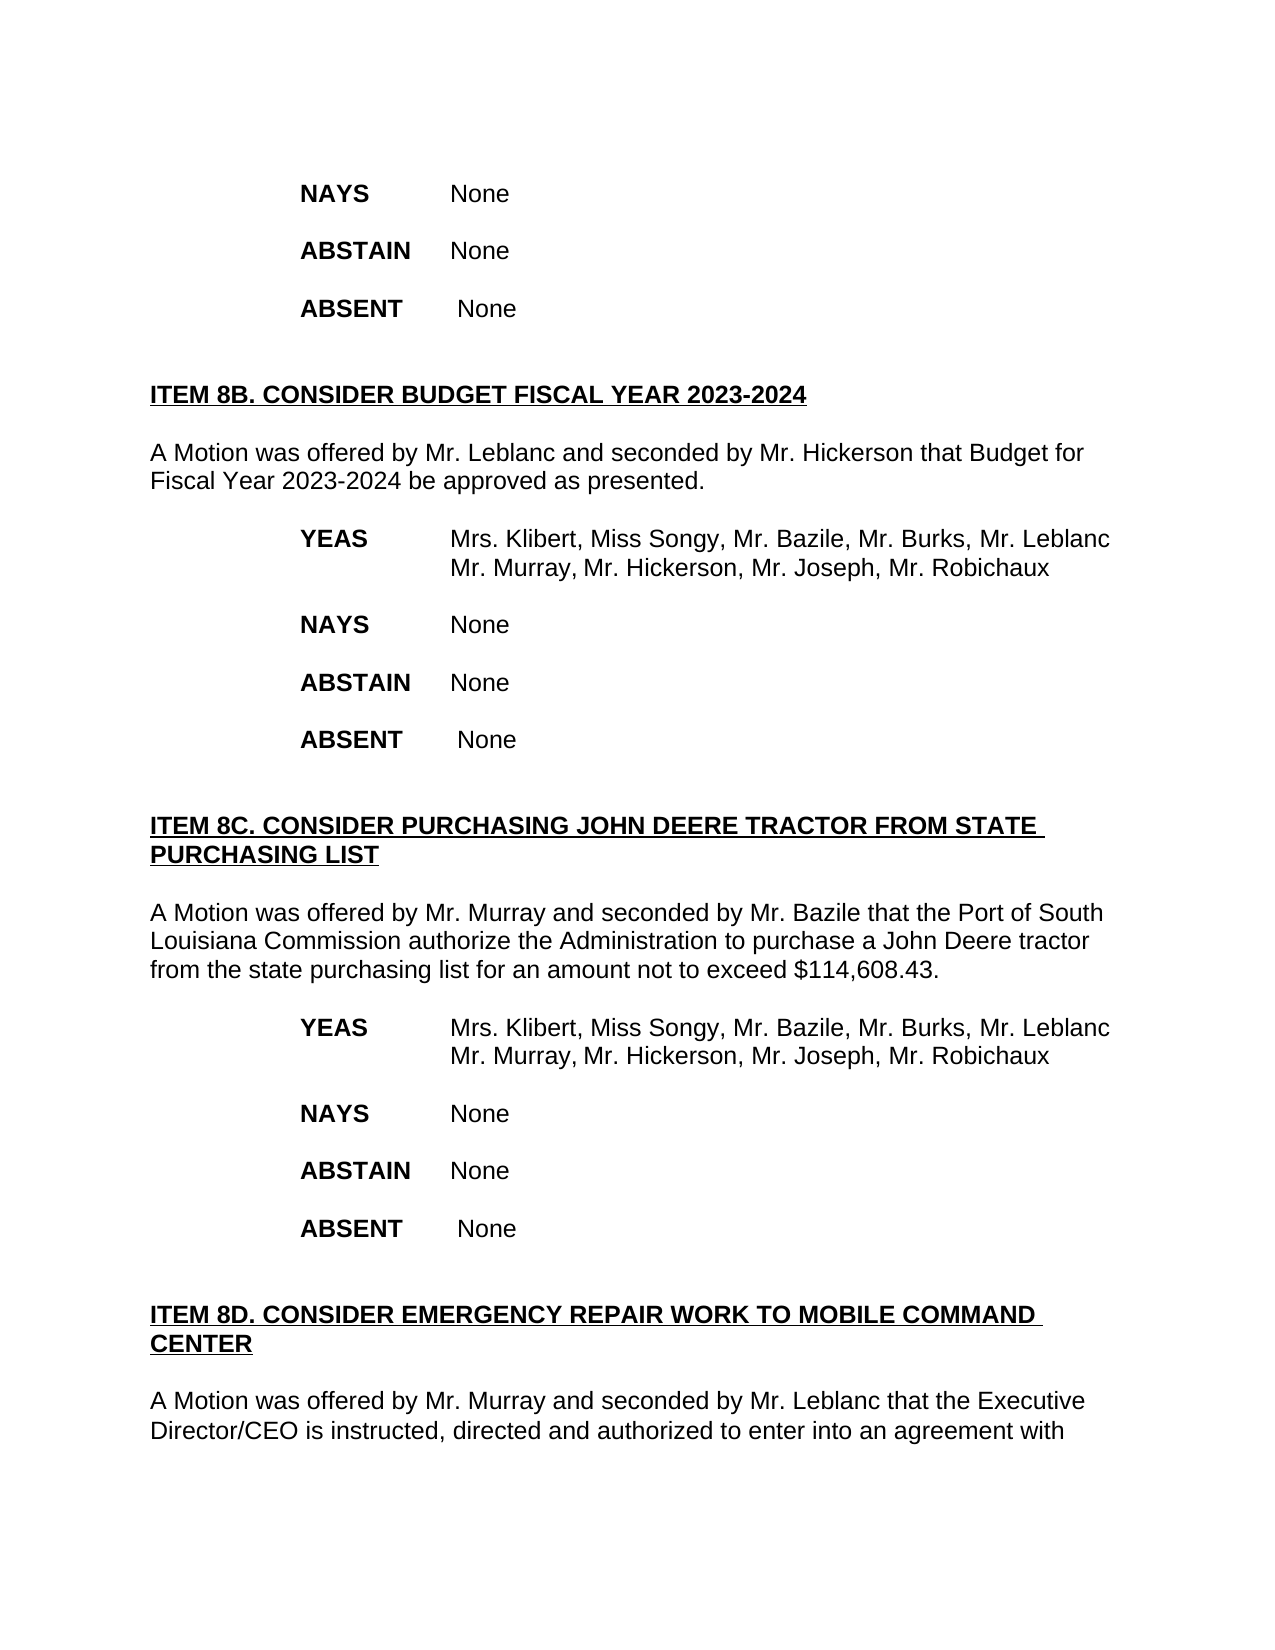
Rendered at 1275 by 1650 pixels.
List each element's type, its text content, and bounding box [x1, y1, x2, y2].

text ABSENT None [300, 1214, 1125, 1242]
text ABSTAIN None [150, 236, 1125, 265]
text ITEM 8C. CONSIDER PURCHASING JOHN DEERE TRACTOR FROM STATE PURCHASING LIST [150, 811, 1125, 869]
text NAYS None [150, 610, 1125, 639]
text ABSENT None [300, 294, 1125, 322]
text NAYS None [150, 1099, 1125, 1127]
text ITEM 8D. CONSIDER EMERGENCY REPAIR WORK TO MOBILE COMMAND CENTER [150, 1300, 1125, 1357]
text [150, 1386, 1125, 1445]
text Mr. Murray, Mr. Hickerson, Mr. Joseph, Mr. Robichaux [450, 1041, 1125, 1070]
text ITEM 8B. CONSIDER BUDGET FISCAL YEAR 2023-2024 [150, 380, 1125, 409]
text ABSTAIN None [150, 1156, 1125, 1185]
text A Motion was offered by Mr. Murray and seconded by Mr. Bazile that the Port of South Louisiana Commission authorize the Administration to purchase a John Deere tractor from the state purchasing list for an amount not to exceed $114,608.43. [150, 897, 1125, 984]
text NAYS None [150, 179, 1125, 207]
text ABSENT None [300, 725, 1125, 754]
text A Motion was offered by Mr. Leblanc and seconded by Mr. Hickerson that Budget for Fiscal Year 2023-2024 be approved as presented. [150, 437, 1125, 495]
text ABSTAIN None [150, 667, 1125, 696]
text YEAS Mrs. Klibert, Miss Songy, Mr. Bazile, Mr. Burks, Mr. Leblanc [300, 524, 1125, 552]
text Mr. Murray, Mr. Hickerson, Mr. Joseph, Mr. Robichaux [450, 552, 1125, 581]
text YEAS Mrs. Klibert, Miss Songy, Mr. Bazile, Mr. Burks, Mr. Leblanc [300, 1012, 1125, 1041]
